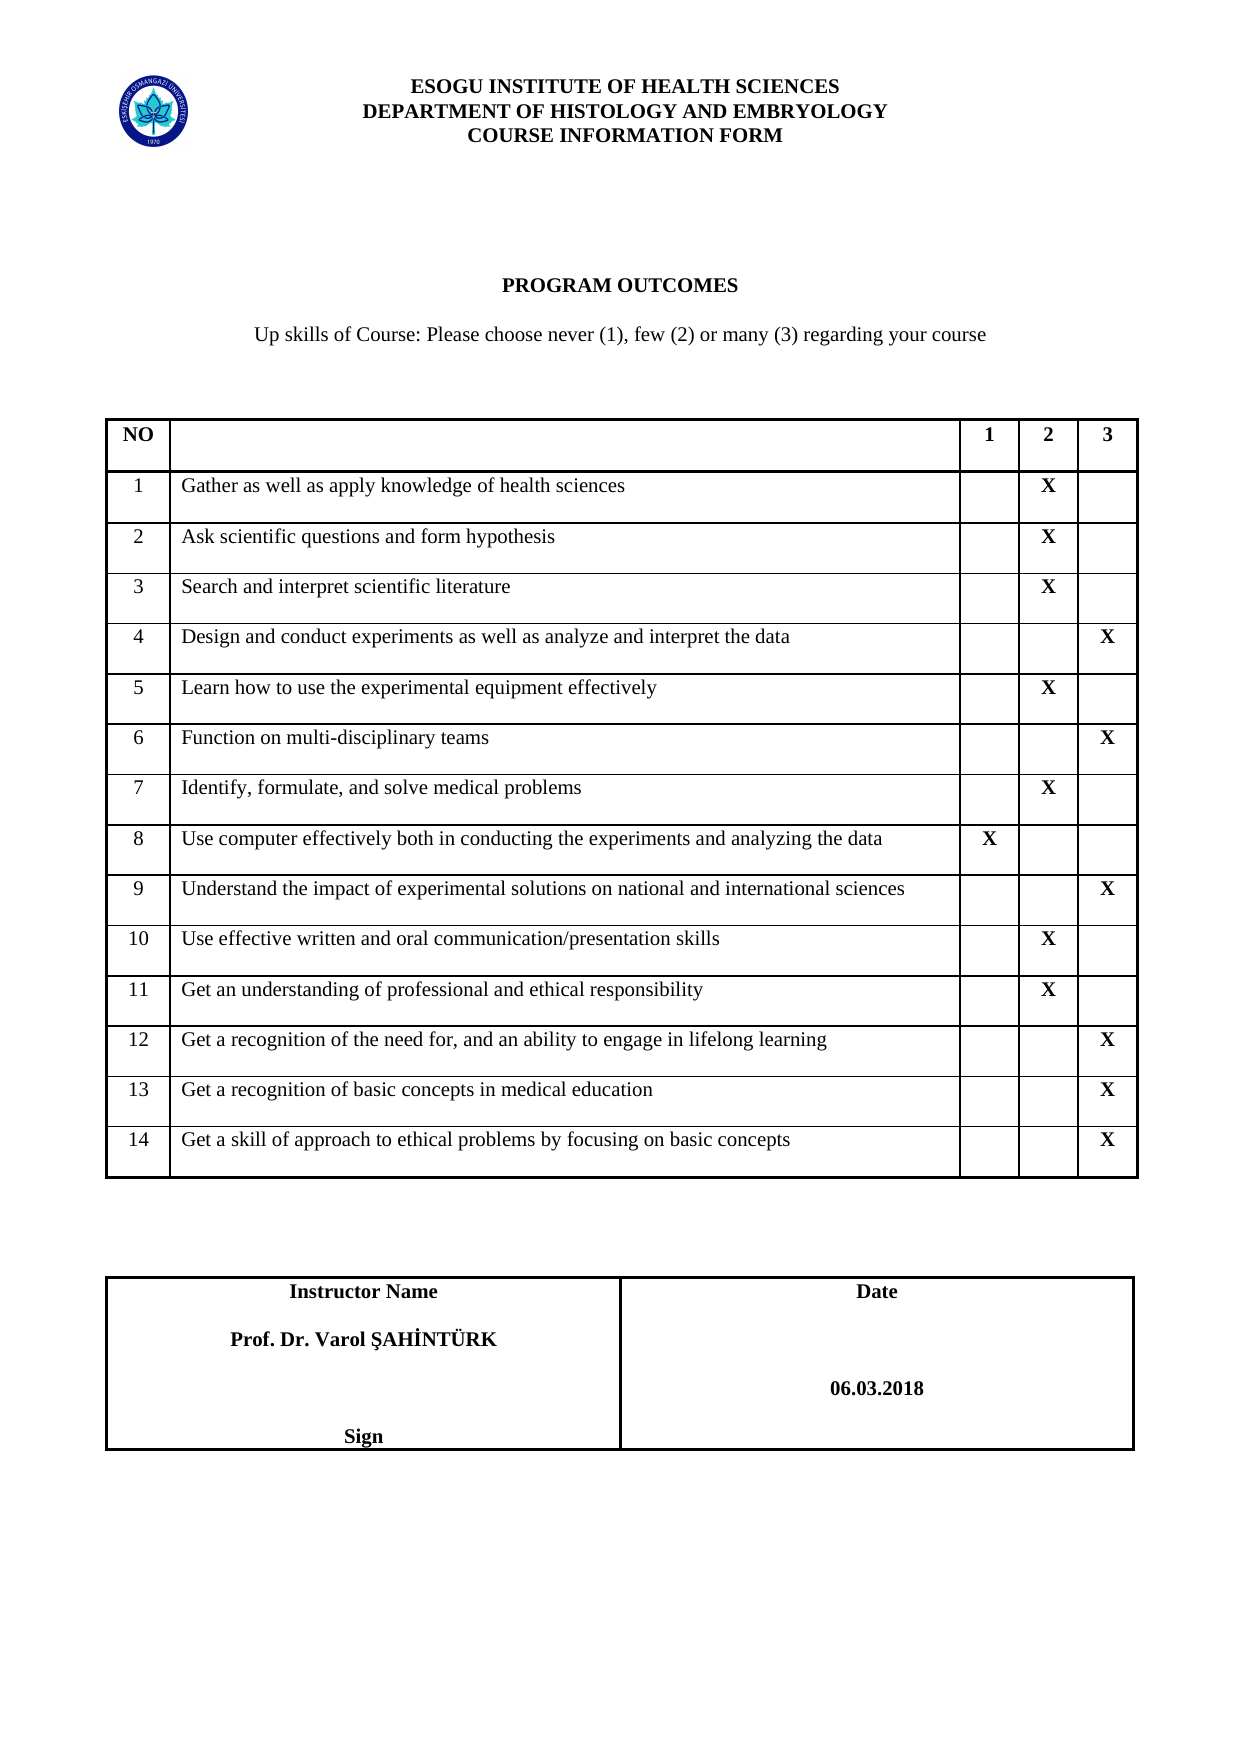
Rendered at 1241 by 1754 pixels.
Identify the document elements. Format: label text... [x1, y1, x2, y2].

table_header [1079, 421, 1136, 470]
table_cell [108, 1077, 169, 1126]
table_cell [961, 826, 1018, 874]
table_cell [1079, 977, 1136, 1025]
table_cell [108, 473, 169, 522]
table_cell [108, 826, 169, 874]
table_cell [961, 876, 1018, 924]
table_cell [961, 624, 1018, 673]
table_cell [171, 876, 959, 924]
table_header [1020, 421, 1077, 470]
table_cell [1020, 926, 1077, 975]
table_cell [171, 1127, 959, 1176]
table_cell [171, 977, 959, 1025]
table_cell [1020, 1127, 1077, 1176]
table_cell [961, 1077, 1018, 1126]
text Up skills of Course: Please choose never (1), few (2) or many (3) regarding your course [118, 321, 1122, 346]
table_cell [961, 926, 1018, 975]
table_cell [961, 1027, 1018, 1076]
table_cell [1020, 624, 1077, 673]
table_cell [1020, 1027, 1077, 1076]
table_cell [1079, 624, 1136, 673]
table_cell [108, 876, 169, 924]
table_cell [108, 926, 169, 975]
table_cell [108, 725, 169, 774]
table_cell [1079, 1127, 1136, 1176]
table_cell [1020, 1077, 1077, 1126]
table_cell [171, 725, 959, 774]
picture [118, 73, 189, 149]
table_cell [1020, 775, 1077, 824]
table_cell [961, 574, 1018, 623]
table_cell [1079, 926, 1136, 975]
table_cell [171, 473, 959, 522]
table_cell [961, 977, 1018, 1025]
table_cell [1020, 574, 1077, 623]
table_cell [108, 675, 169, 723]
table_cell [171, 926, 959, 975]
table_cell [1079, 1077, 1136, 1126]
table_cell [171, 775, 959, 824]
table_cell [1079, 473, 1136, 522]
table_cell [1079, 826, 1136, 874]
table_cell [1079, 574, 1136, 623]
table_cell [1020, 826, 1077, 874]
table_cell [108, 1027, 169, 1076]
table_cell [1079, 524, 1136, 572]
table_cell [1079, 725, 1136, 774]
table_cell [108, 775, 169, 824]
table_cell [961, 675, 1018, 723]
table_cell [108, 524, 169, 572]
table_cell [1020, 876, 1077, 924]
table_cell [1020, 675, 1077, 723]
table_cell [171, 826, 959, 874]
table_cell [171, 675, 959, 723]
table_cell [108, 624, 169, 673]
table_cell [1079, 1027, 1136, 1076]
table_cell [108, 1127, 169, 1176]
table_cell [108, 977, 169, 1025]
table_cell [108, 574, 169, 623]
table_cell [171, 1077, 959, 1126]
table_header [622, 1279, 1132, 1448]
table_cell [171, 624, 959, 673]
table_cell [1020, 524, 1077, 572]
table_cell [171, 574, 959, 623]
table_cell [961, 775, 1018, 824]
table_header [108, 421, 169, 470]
text PROGRAM OUTCOMES [118, 273, 1122, 297]
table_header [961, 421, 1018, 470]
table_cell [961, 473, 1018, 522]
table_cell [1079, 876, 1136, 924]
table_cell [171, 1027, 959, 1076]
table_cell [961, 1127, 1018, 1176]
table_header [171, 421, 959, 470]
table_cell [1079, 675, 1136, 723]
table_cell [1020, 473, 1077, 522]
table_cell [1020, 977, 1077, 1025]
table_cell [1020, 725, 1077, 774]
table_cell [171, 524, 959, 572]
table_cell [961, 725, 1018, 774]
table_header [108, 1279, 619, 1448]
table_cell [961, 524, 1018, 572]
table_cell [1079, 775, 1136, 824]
